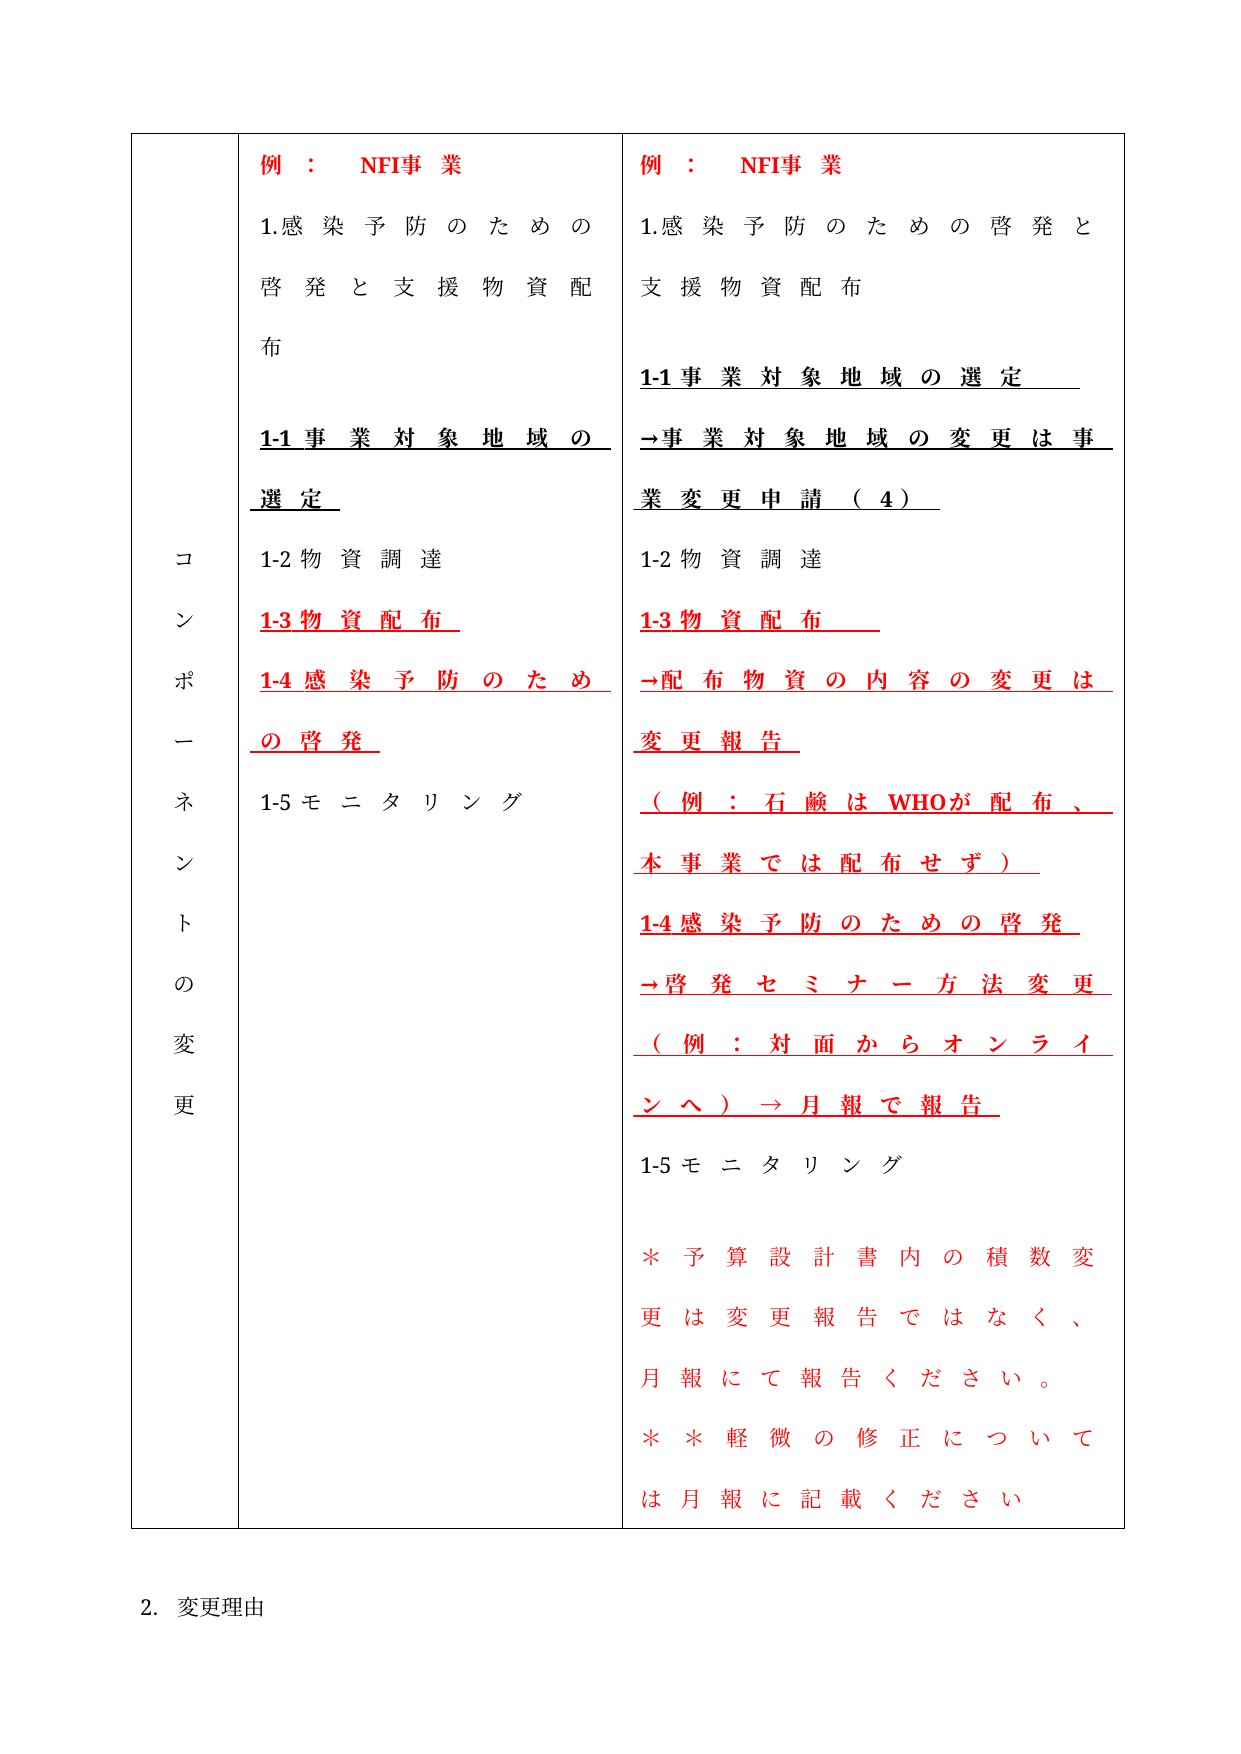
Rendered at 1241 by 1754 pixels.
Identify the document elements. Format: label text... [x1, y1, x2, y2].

table_cell コンポーネントの変更 [132, 134, 238, 1528]
table_cell 例： NFI事業 1.感染予防のための啓発と支援物資配布 1-1事業対象地域の選定 →事業対象地域の変更は事業変更申請（4） 1-2物資調達 1-3物資配布 →配布物資の内容の変更は変更報告 （例：石鹸はWHOが配布、本事業では配布せず） 1-4感染予防のための啓発 →啓発セミナー方法変更（例：対面からオンラインへ）→月報で報告 1-5モニタリング ＊予算設計書内の積数変更は変更報告ではなく、月報にて報告ください。 ＊＊軽微の修正については月報に記載ください [623, 134, 1124, 1528]
list 変更理由 [140, 1590, 1120, 1622]
table_cell 例： NFI事業 1.感染予防のための啓発と支援物資配布 1-1事業対象地域の選定 1-2物資調達 1-3物資配布 1-4感染予防のための啓発 1-5モニタリング [239, 134, 622, 1528]
